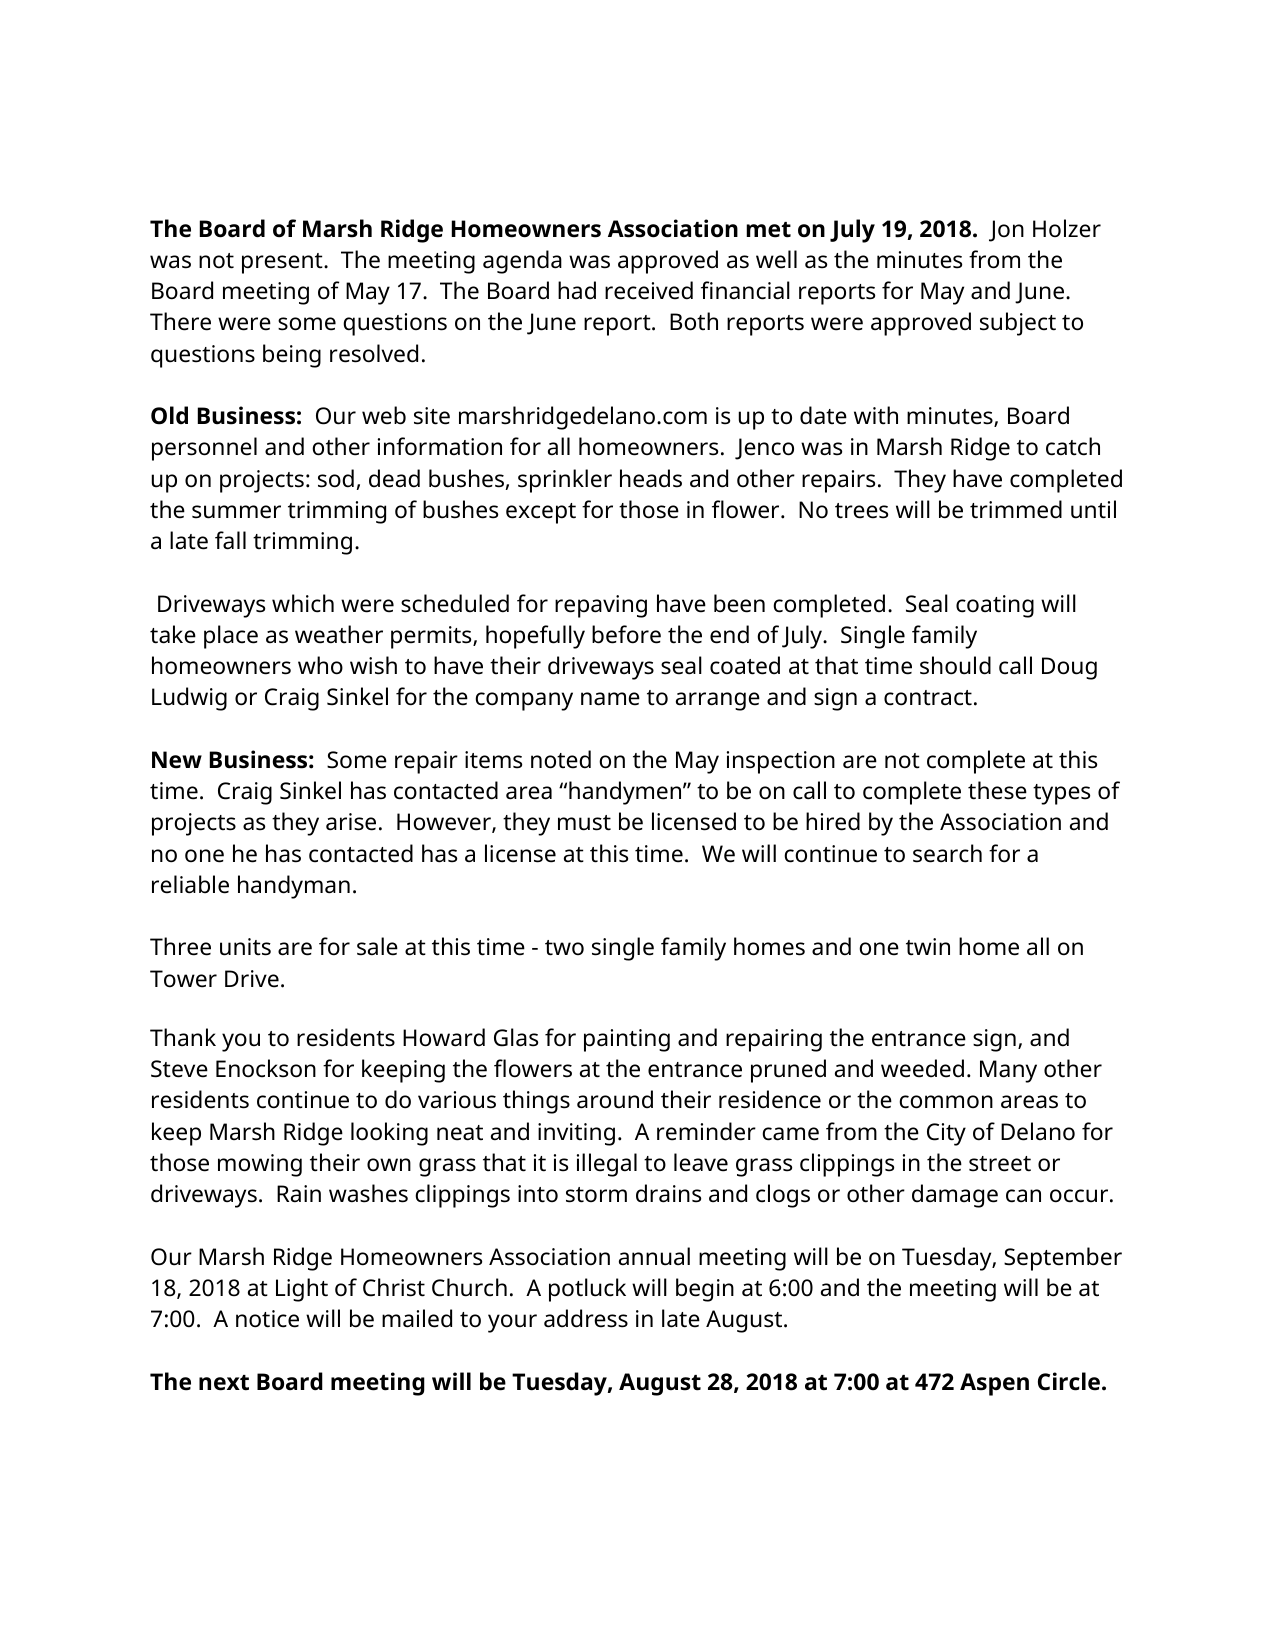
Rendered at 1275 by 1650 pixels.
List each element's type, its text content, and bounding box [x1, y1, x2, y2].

text Driveways which were scheduled for repaving have been completed. Seal coating will take place as weather permits, hopefully before the end of July. Single family homeowners who wish to have their driveways seal coated at that time should call Doug Ludwig or Craig Sinkel for the company name to arrange and sign a contract. [150, 587, 1125, 712]
text Old Business: Our web site marshridgedelano.com is up to date with minutes, Board personnel and other information for all homeowners. Jenco was in Marsh Ridge to catch up on projects: sod, dead bushes, sprinkler heads and other repairs. They have completed the summer trimming of bushes except for those in flower. No trees will be trimmed until a late fall trimming. [150, 400, 1125, 556]
text Thank you to residents Howard Glas for painting and repairing the entrance sign, and Steve Enockson for keeping the flowers at the entrance pruned and weeded. Many other residents continue to do various things around their residence or the common areas to keep Marsh Ridge looking neat and inviting. A reminder came from the City of Delano for those mowing their own grass that it is illegal to leave grass clippings in the street or driveways. Rain washes clippings into storm drains and clogs or other damage can occur. [150, 1022, 1125, 1209]
text The next Board meeting will be Tuesday, August 28, 2018 at 7:00 at 472 Aspen Circle. [150, 1366, 1125, 1397]
text The Board of Marsh Ridge Homeowners Association met on July 19, 2018. Jon Holzer was not present. The meeting agenda was approved as well as the minutes from the Board meeting of May 17. The Board had received financial reports for May and June. There were some questions on the June report. Both reports were approved subject to questions being resolved. [150, 212, 1125, 369]
text Three units are for sale at this time - two single family homes and one twin home all on Tower Drive. [150, 931, 1125, 994]
text New Business: Some repair items noted on the May inspection are not complete at this time. Craig Sinkel has contacted area “handymen” to be on call to complete these types of projects as they arise. However, they must be licensed to be hired by the Association and no one he has contacted has a license at this time. We will continue to search for a reliable handyman. [150, 744, 1125, 900]
text Our Marsh Ridge Homeowners Association annual meeting will be on Tuesday, September 18, 2018 at Light of Christ Church. A potluck will begin at 6:00 and the meeting will be at 7:00. A notice will be mailed to your address in late August. [150, 1241, 1125, 1334]
